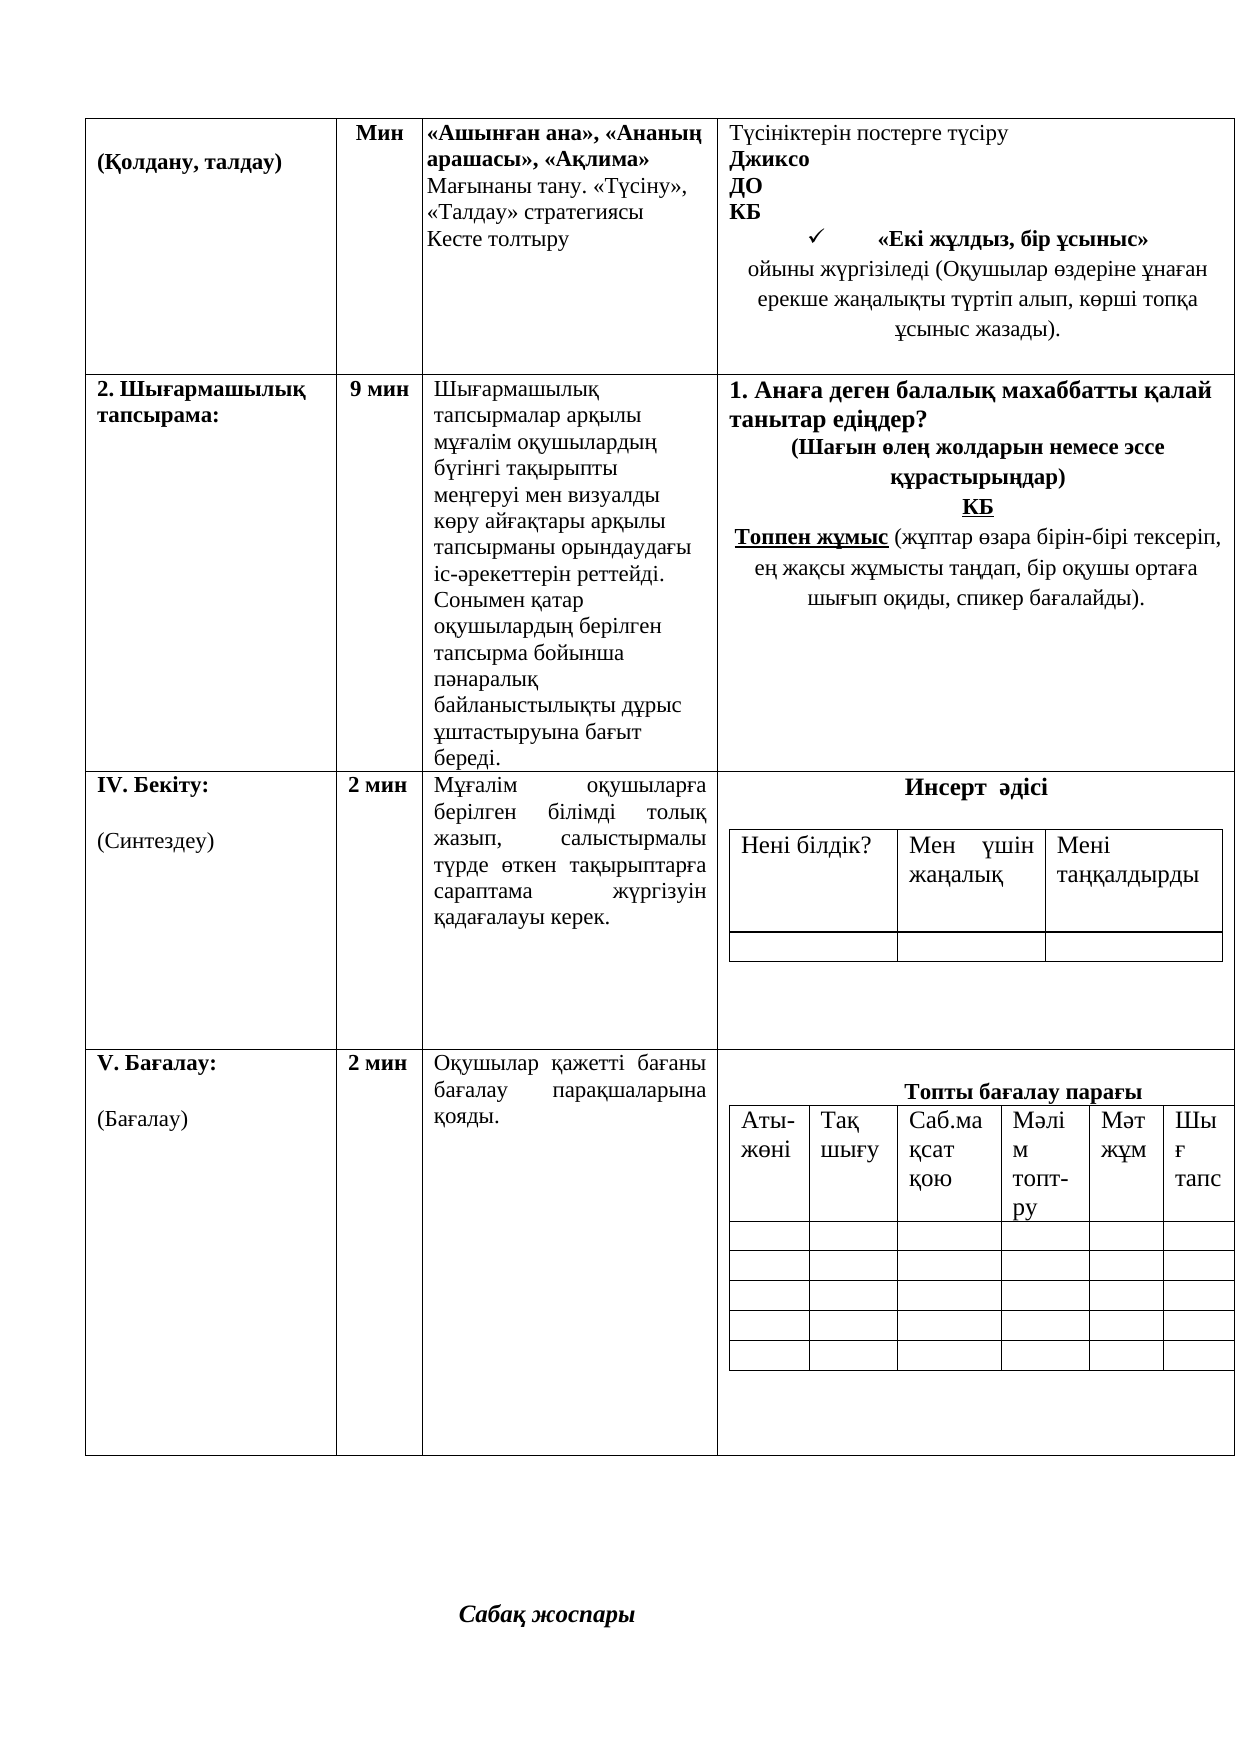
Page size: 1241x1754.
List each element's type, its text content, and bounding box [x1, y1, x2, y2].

table_cell V. Бағалау: (Бағалау) [86, 1050, 336, 1454]
table_cell Топты бағалау парағы [718, 1050, 1234, 1454]
table_cell Оқушылар қажетті бағаны бағалау парақшаларына қояды. [423, 1050, 717, 1454]
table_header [718, 119, 1234, 374]
table_header 17 Мин [337, 119, 422, 374]
table_cell IV. Бекіту: (Синтездеу) [86, 772, 336, 1048]
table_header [423, 119, 717, 374]
table_cell Мұғалім оқушыларға берілген білімді толық жазып, салыстырмалы түрде өткен тақырыптарға сараптама жүргізуін қадағалауы керек. [423, 772, 717, 1048]
table_cell 2 мин [337, 772, 422, 1048]
text Сабақ жоспары [177, 1599, 1152, 1628]
table_cell 1. Анаға деген балалық махаббатты қалай танытар едіңдер? (Шағын өлең жолдарын немесе эссе құрастырыңдар) КБ Топпен жұмыс (жұптар өзара бірін-бірі тексеріп, ең жақсы жұмысты таңдап, бір оқушы ортаға шығып оқиды, спикер бағалайды). [718, 375, 1234, 771]
table_cell 9 мин [337, 375, 422, 771]
table_cell Инсерт әдісі [718, 772, 1234, 1048]
table_cell 2 мин [337, 1050, 422, 1454]
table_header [86, 119, 336, 374]
table_cell 2. Шығармашылық тапсырама: [86, 375, 336, 771]
table_cell Шығармашылық тапсырмалар арқылы мұғалім оқушылардың бүгінгі тақырыпты меңгеруі мен визуалды көру айғақтары арқылы тапсырманы орындаудағы іс-әрекеттерін реттейді. Сонымен қатар оқушылардың берілген тапсырма бойынша пәнаралық байланыстылықты дұрыс ұштастыруына бағыт береді. [423, 375, 717, 771]
